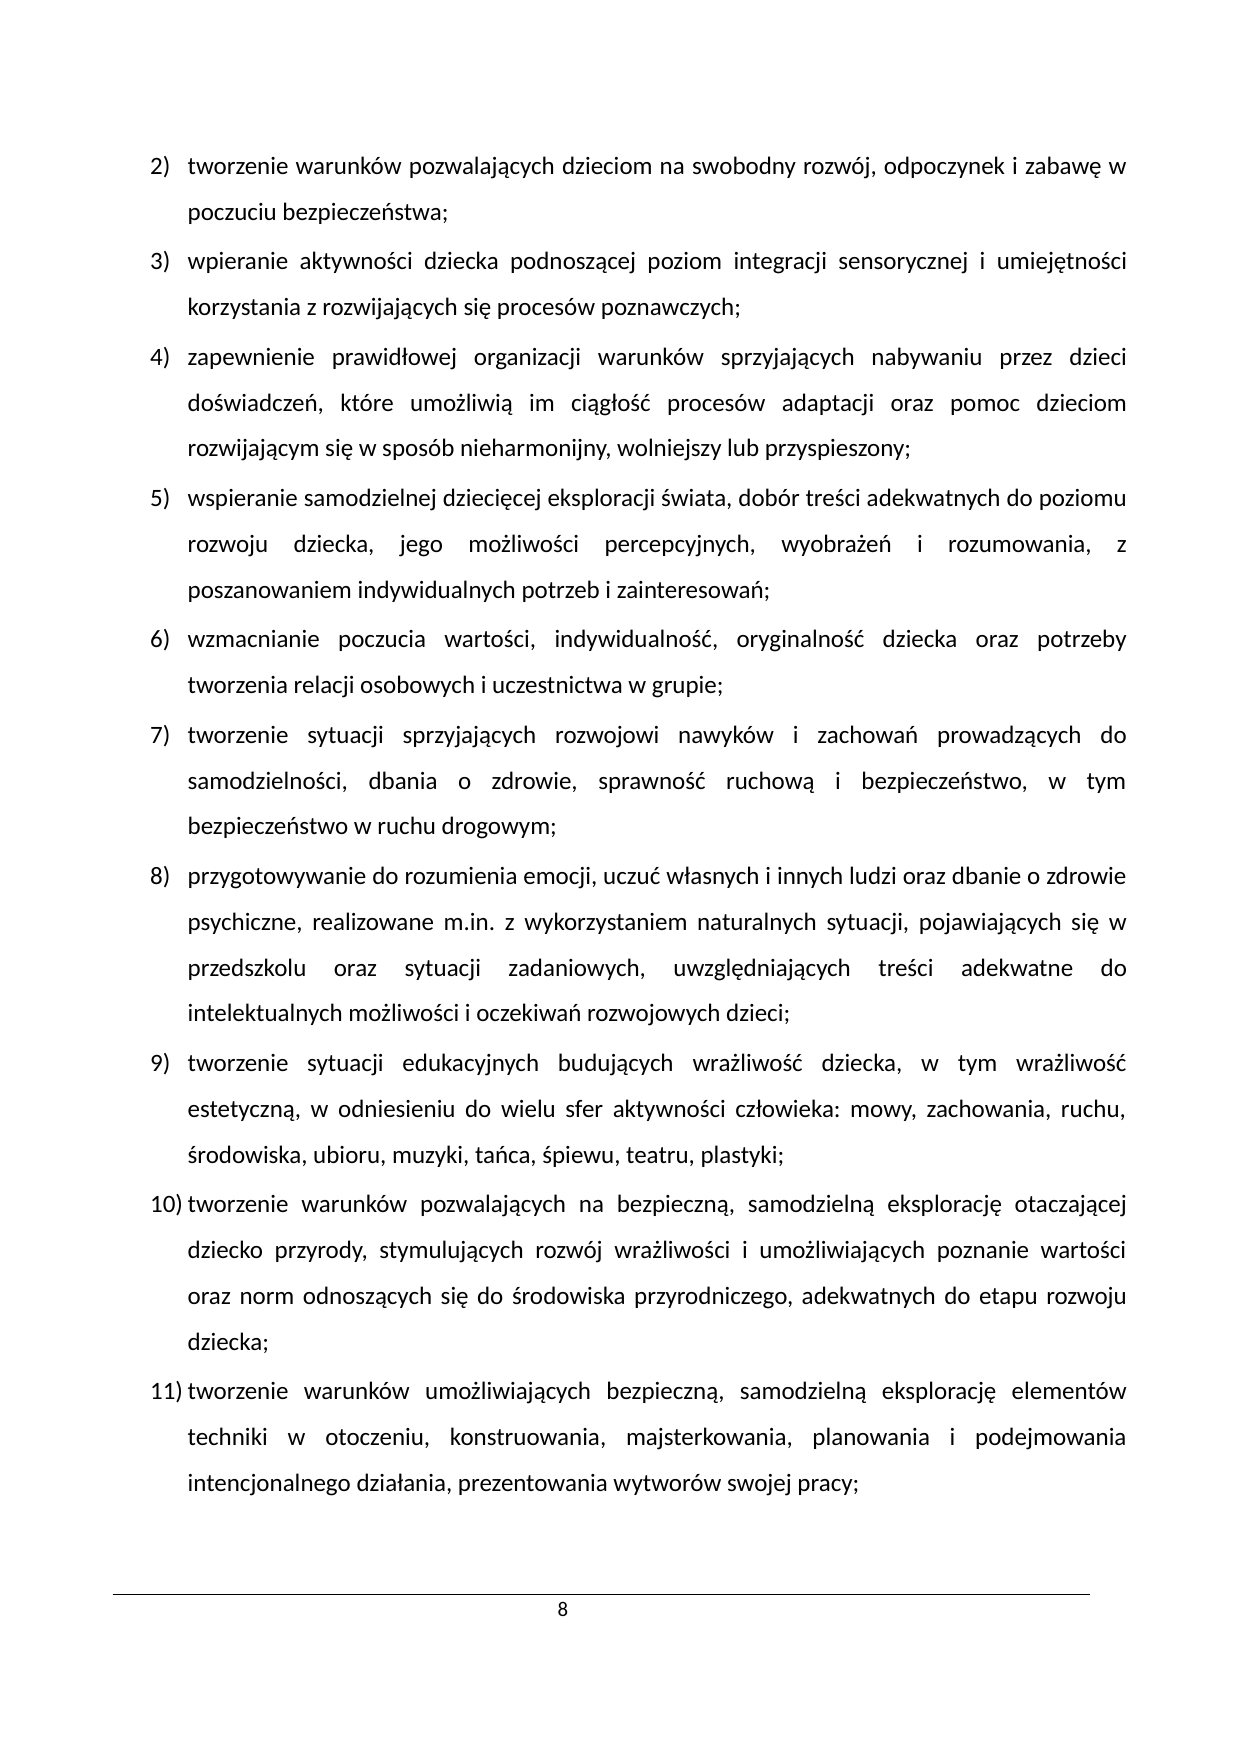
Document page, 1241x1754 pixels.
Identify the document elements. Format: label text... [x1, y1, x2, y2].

list tworzenie warunków pozwalających na bezpieczną, samodzielną eksplorację otaczającej dziecko przyrody, stymulujących rozwój wrażliwości i umożliwiających poznanie wartości oraz norm odnoszących się do środowiska przyrodniczego, adekwatnych do etapu rozwoju dziecka; [150, 1188, 1128, 1356]
list tworzenie sytuacji edukacyjnych budujących wrażliwość dziecka, w tym wrażliwość estetyczną, w odniesieniu do wielu sfer aktywności człowieka: mowy, zachowania, ruchu, środowiska, ubioru, muzyki, tańca, śpiewu, teatru, plastyki; [150, 1047, 1128, 1169]
list tworzenie sytuacji sprzyjających rozwojowi nawyków i zachowań prowadzących do samodzielności, dbania o zdrowie, sprawność ruchową i bezpieczeństwo, w tym bezpieczeństwo w ruchu drogowym; [150, 719, 1128, 841]
list tworzenie warunków umożliwiających bezpieczną, samodzielną eksplorację elementów techniki w otoczeniu, konstruowania, majsterkowania, planowania i podejmowania intencjonalnego działania, prezentowania wytworów swojej pracy; [150, 1376, 1128, 1497]
list zapewnienie prawidłowej organizacji warunków sprzyjających nabywaniu przez dzieci doświadczeń, które umożliwią im ciągłość procesów adaptacji oraz pomoc dzieciom rozwijającym się w sposób nieharmonijny, wolniejszy lub przyspieszony; [150, 341, 1128, 463]
list przygotowywanie do rozumienia emocji, uczuć własnych i innych ludzi oraz dbanie o zdrowie psychiczne, realizowane m.in. z wykorzystaniem naturalnych sytuacji, pojawiających się w przedszkolu oraz sytuacji zadaniowych, uwzględniających treści adekwatne do intelektualnych możliwości i oczekiwań rozwojowych dzieci; [150, 860, 1128, 1028]
list wpieranie aktywności dziecka podnoszącej poziom integracji sensorycznej i umiejętności korzystania z rozwijających się procesów poznawczych; [150, 246, 1128, 322]
list wspieranie samodzielnej dziecięcej eksploracji świata, dobór treści adekwatnych do poziomu rozwoju dziecka, jego możliwości percepcyjnych, wyobrażeń i rozumowania, z poszanowaniem indywidualnych potrzeb i zainteresowań; [150, 482, 1128, 604]
list wzmacnianie poczucia wartości, indywidualność, oryginalność dziecka oraz potrzeby tworzenia relacji osobowych i uczestnictwa w grupie; [150, 623, 1128, 700]
list tworzenie warunków pozwalających dzieciom na swobodny rozwój, odpoczynek i zabawę w poczuciu bezpieczeństwa; [150, 150, 1128, 226]
